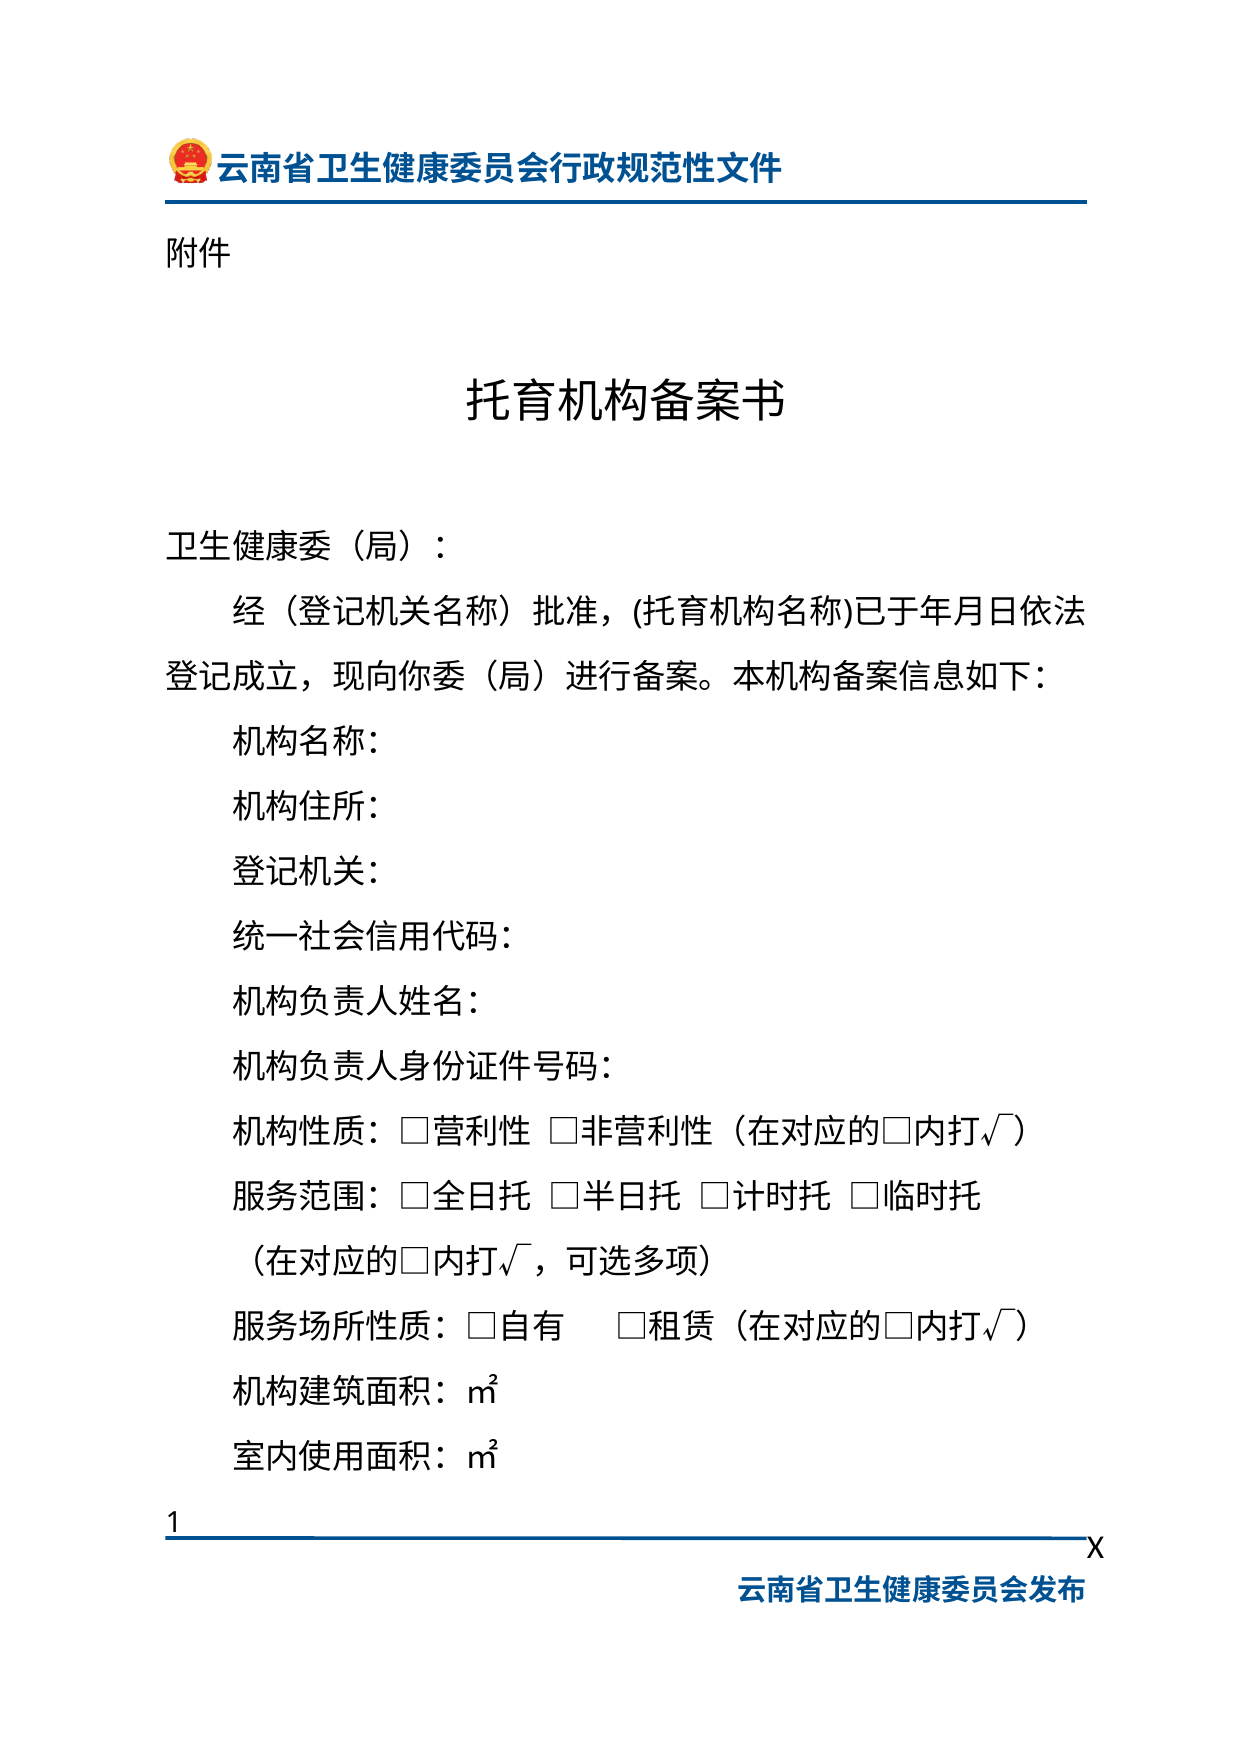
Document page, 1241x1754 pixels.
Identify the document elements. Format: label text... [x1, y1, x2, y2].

text （在对应的□内打√，可选多项） [165, 1226, 1087, 1291]
text 室内使用面积：㎡ [165, 1421, 1087, 1486]
text 统一社会信用代码： [165, 901, 1087, 966]
text 机构建筑面积：㎡ [165, 1356, 1087, 1421]
text 机构负责人身份证件号码： [165, 1031, 1087, 1096]
text 附件 [165, 219, 1087, 284]
text 机构名称： [165, 706, 1087, 771]
text 机构负责人姓名： [165, 966, 1087, 1031]
text 服务范围：□全日托 □半日托 □计时托 □临时托 [165, 1161, 1087, 1226]
picture [165, 136, 216, 187]
text 服务场所性质：□自有 □租赁（在对应的□内打√） [165, 1291, 1087, 1356]
text 托育机构备案书 [165, 349, 1087, 446]
text 卫生健康委（局）： [165, 511, 1087, 576]
text 机构住所： [165, 771, 1087, 836]
text 登记机关： [165, 836, 1087, 901]
text 机构性质：□营利性 □非营利性（在对应的□内打√） [165, 1096, 1087, 1161]
text 经（登记机关名称）批准，(托育机构名称)已于年月日依法登记成立，现向你委（局）进行备案。本机构备案信息如下： [165, 576, 1087, 706]
